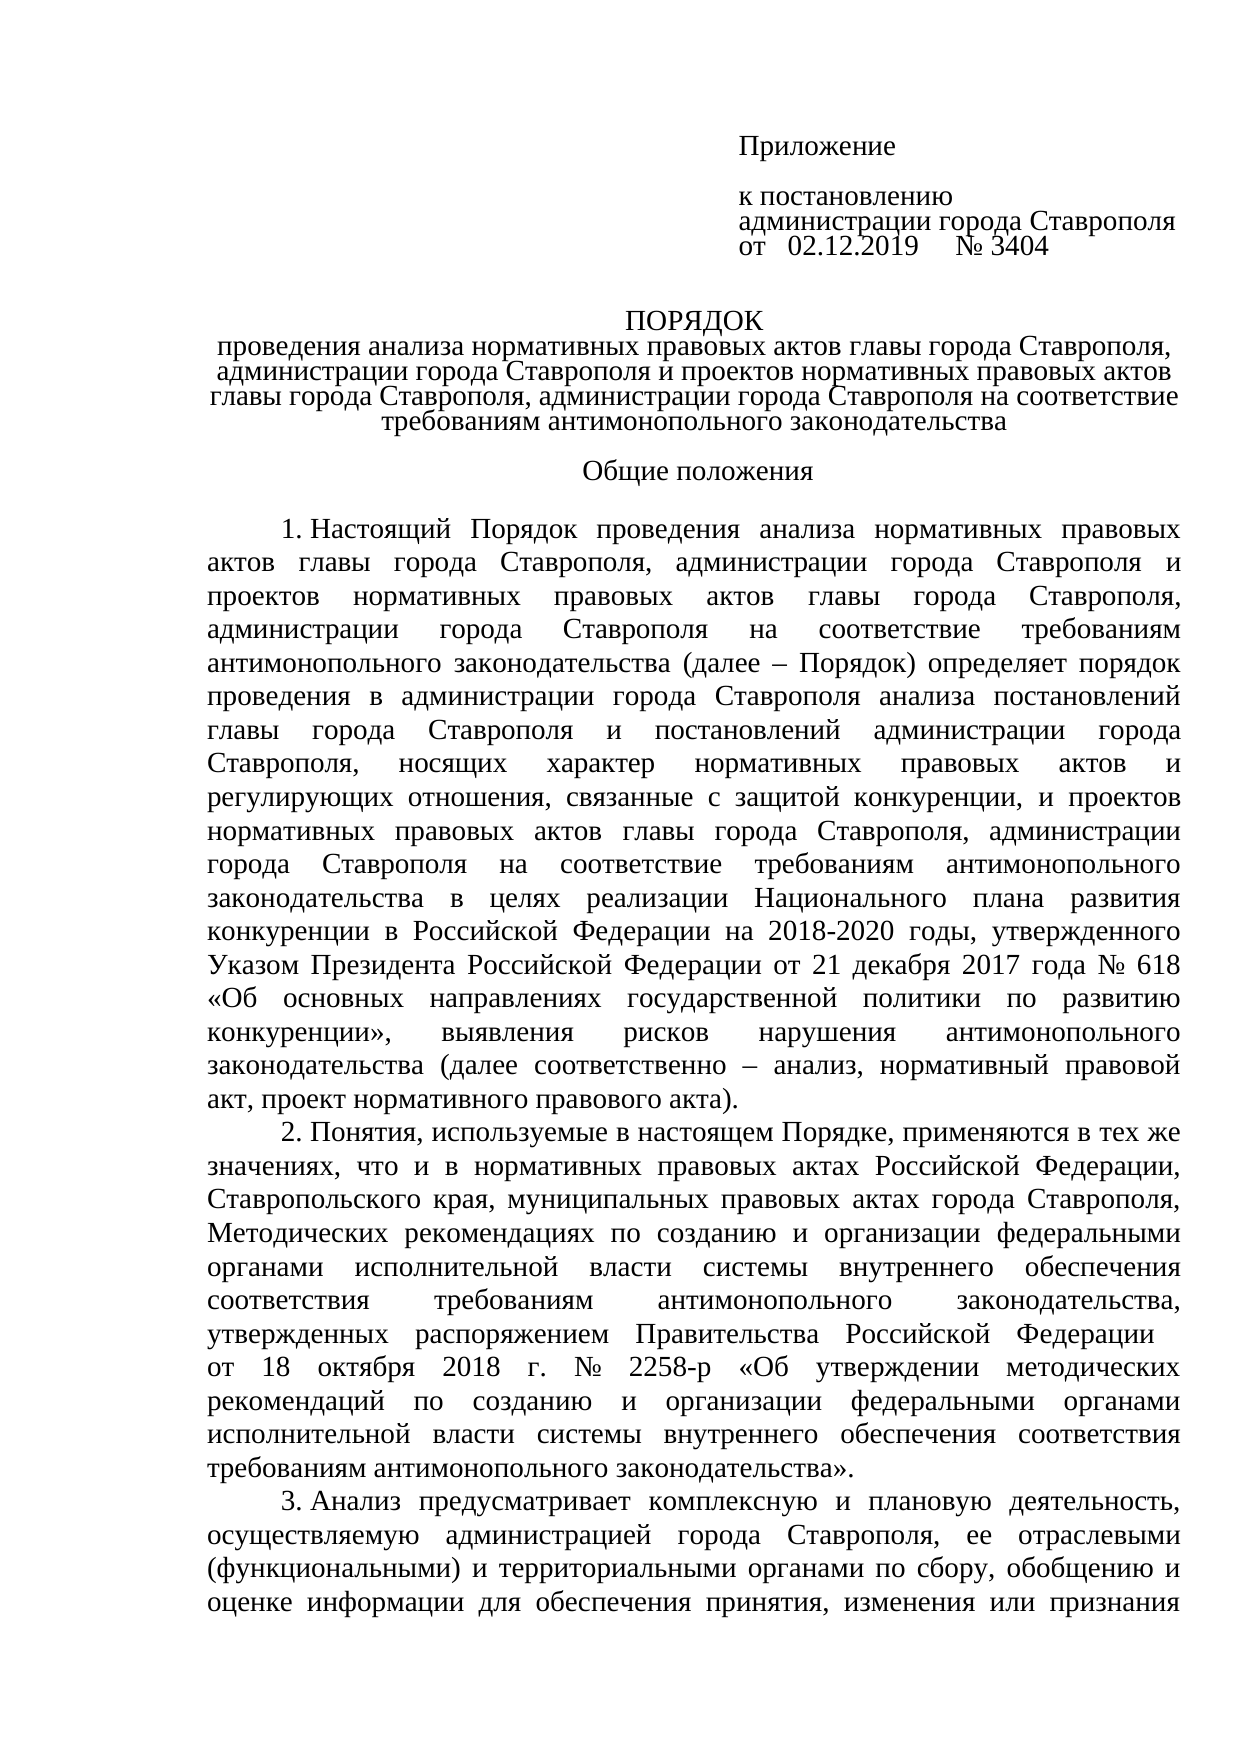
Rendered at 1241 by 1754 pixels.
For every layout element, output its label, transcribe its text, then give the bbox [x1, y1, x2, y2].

list к постановлению [738, 186, 1181, 211]
list Приложение [738, 136, 1181, 161]
text от 02.12.2019 № 3404 [738, 236, 1181, 261]
list Общие положения [207, 461, 1181, 486]
list администрации города Ставрополя [738, 211, 1181, 236]
list Настоящий Порядок проведения анализа нормативных правовых актов главы города Ставрополя, администрации города Ставрополя и проектов нормативных правовых актов главы города Ставрополя, администрации города Ставрополя на соответствие требованиям антимонопольного законодательства (далее – Порядок) определяет порядок проведения в администрации города Ставрополя анализа постановлений главы города Ставрополя и постановлений администрации города Ставрополя, носящих характер нормативных правовых актов и регулирующих отношения, связанные с защитой конкуренции, и проектов нормативных правовых актов главы города Ставрополя, администрации города Ставрополя на соответствие требованиям антимонопольного законодательства в целях реализации Национального плана развития конкуренции в Российской Федерации на 2018-2020 годы, утвержденного Указом Президента Российской Федерации от 21 декабря 2017 года № 618 «Об основных направлениях государственной политики по развитию конкуренции», выявления рисков нарушения антимонопольного законодательства (далее соответственно – анализ, нормативный правовой акт, проект нормативного правового акта). [207, 511, 1181, 1114]
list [207, 1483, 1181, 1618]
list Понятия, используемые в настоящем Порядке, применяются в тех же значениях, что и в нормативных правовых актах Российской Федерации, Ставропольского края, муниципальных правовых актах города Ставрополя, Методических рекомендациях по созданию и организации федеральными органами исполнительной власти системы внутреннего обеспечения соответствия требованиям антимонопольного законодательства, утвержденных распоряжением Правительства Российской Федерации от 18 октября 2018 г. № 2258-р «Об утверждении методических рекомендаций по созданию и организации федеральными органами исполнительной власти системы внутреннего обеспечения соответствия требованиям антимонопольного законодательства». [207, 1114, 1181, 1483]
text ПОРЯДОК [207, 311, 709, 336]
text ПОРЯДОК [719, 311, 1181, 336]
text проведения анализа нормативных правовых актов главы города Ставрополя, администрации города Ставрополя и проектов нормативных правовых актов главы города Ставрополя, администрации города Ставрополя на соответствие требованиям антимонопольного законодательства [207, 336, 1181, 436]
